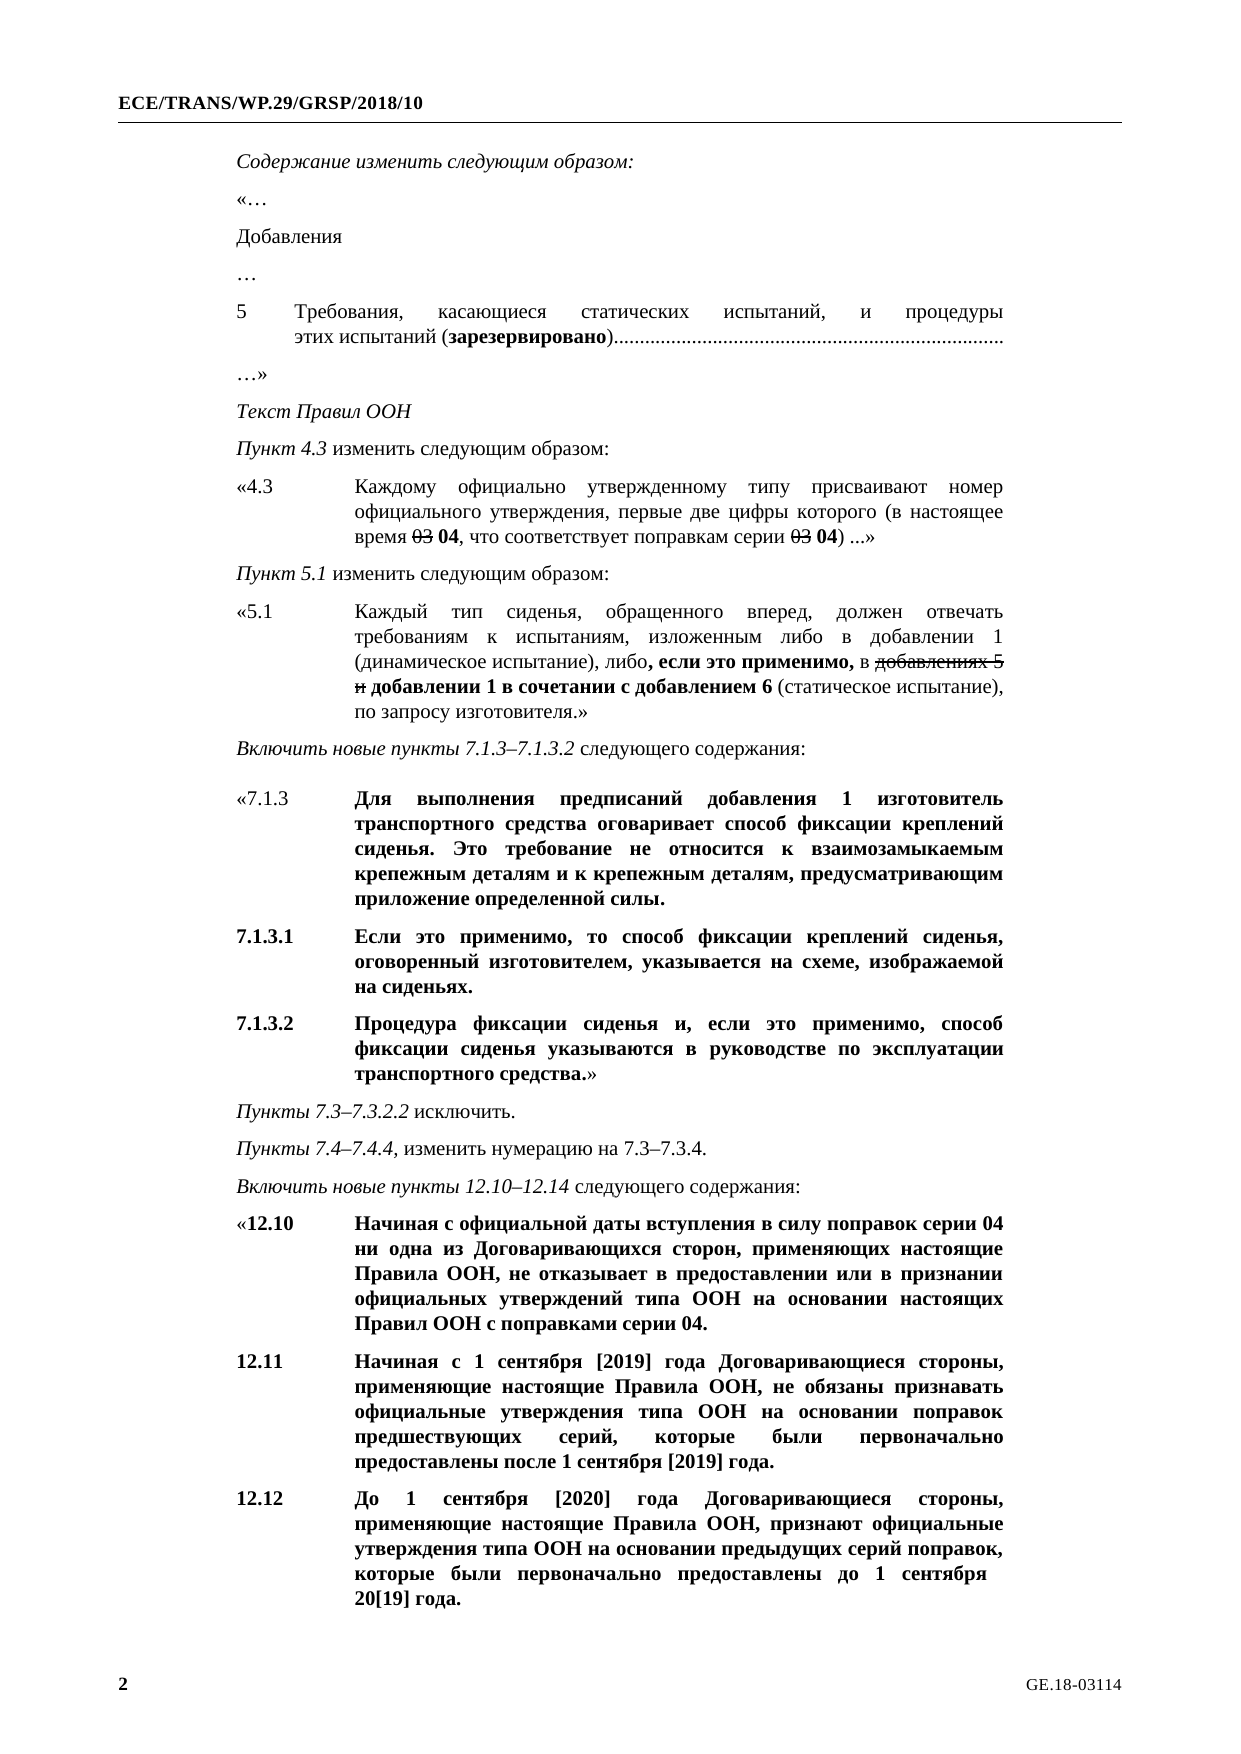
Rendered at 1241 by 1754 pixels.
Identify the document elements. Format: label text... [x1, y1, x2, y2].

text …» [236, 360, 1004, 385]
text 7.1.3.2 Процедура фиксации сиденья и, если это применимо, способ фиксации сиденья указываются в руководстве по эксплуатации транспортного средства.» [236, 1010, 1004, 1085]
text Включить новые пункты 7.1.3–7.1.3.2 следующего содержания: [236, 735, 1004, 760]
text «7.1.3 Для выполнения предписаний добавления 1 изготовитель транспортного средства оговаривает способ фиксации креплений сиденья. Это требование не относится к взаимозамыкаемым крепежным деталям и к крепежным деталям, предусматривающим приложение определенной силы. [236, 785, 1004, 910]
text «4.3 Каждому официально утвержденному типу присваивают номер официального утверждения, первые две цифры которого (в настоящее время 03 04, что соответствует поправкам серии 03 04) ...» [236, 473, 1004, 548]
text «… [236, 185, 1004, 210]
text 5 Требования, касающиеся статических испытаний, и процедуры этих испытаний (зарезервировано) [236, 298, 1004, 348]
text Coдержание изменить следующим образом: [236, 148, 1004, 173]
text Пункты 7.3–7.3.2.2 исключить. [236, 1098, 1004, 1123]
text Пункт 5.1 изменить следующим образом: [236, 560, 1004, 585]
text 12.11 Начиная с 1 сентября [2019] года Договаривающиеся стороны, применяющие настоящие Правила ООН, не обязаны признавать официальные утверждения типа ООН на основании поправок предшествующих серий, которые были первоначально предоставлены после 1 сентября [2019] года. [236, 1348, 1004, 1473]
text … [236, 260, 1004, 285]
text Пункт 4.3 изменить следующим образом: [236, 435, 1004, 460]
text Пункты 7.4–7.4.4, изменить нумерацию на 7.3–7.3.4. [236, 1135, 1004, 1160]
text «5.1 Каждый тип сиденья, обращенного вперед, должен отвечать требованиям к испытаниям, изложенным либо в добавлении 1 (динамическое испытание), либо, если это применимо, в добавлениях 5 и добавлении 1 в сочетании с добавлением 6 (статическое испытание), по запросу изготовителя.» [236, 598, 1004, 723]
text 7.1.3.1 Если это применимо, то способ фиксации креплений сиденья, оговоренный изготовителем, указывается на схеме, изображаемой на сиденьях. [236, 923, 1004, 998]
text «12.10 Начиная с официальной даты вступления в силу поправок серии 04 ни одна из Договаривающихся сторон, применяющих настоящие Правила ООН, не отказывает в предоставлении или в признании официальных утверждений типа ООН на основании настоящих Правил ООН с поправками серии 04. [236, 1210, 1004, 1335]
text Включить новые пункты 12.10–12.14 следующего содержания: [236, 1173, 1004, 1198]
text 12.12 До 1 сентября [2020] года Договаривающиеся стороны, применяющие настоящие Правила ООН, признают официальные утверждения типа ООН на основании предыдущих серий поправок, которые были первоначально предоставлены до 1 сентября 20[19] года. [236, 1485, 1004, 1610]
text Добавления [236, 223, 1004, 248]
text Текст Правил ООН [236, 398, 1004, 423]
